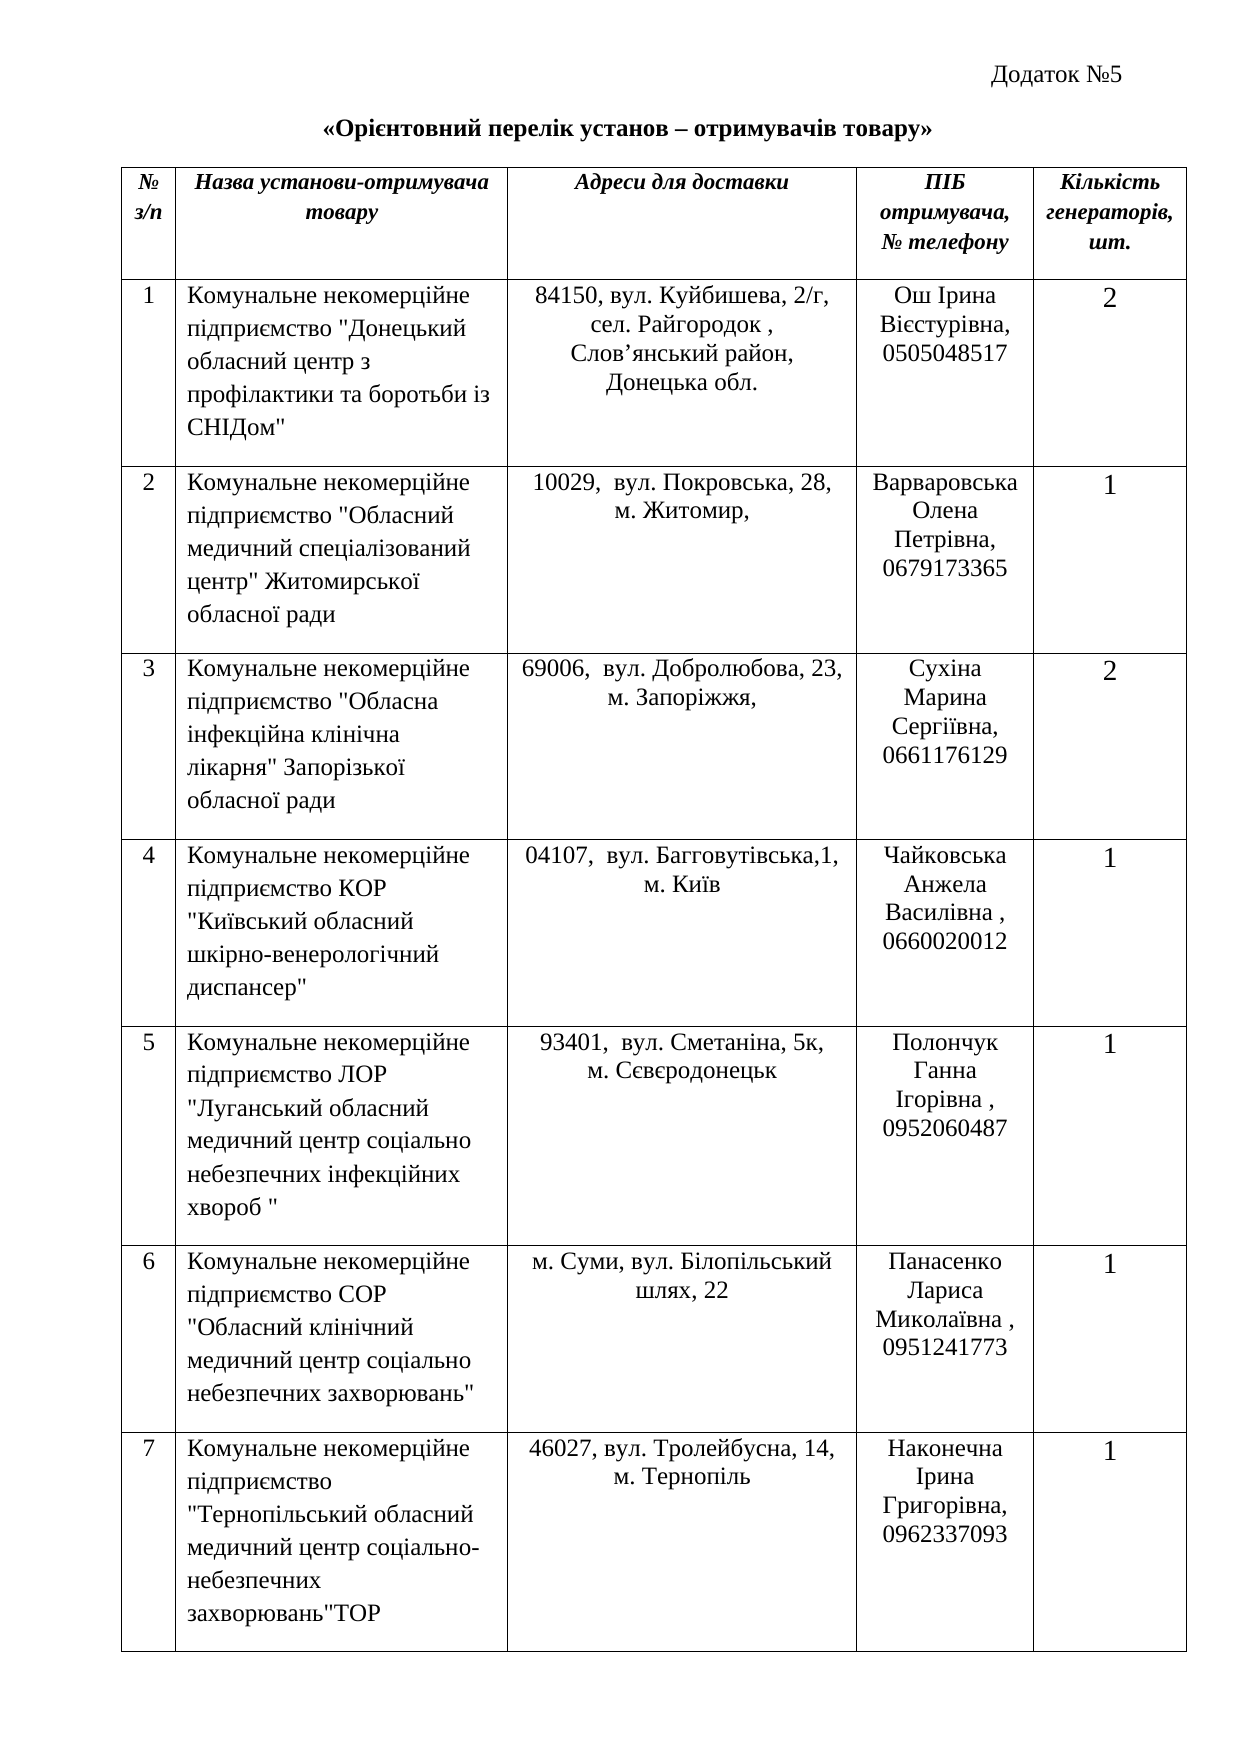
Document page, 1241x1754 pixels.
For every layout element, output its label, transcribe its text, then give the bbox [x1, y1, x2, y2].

table_cell Комунальне некомерційне підприємство "Донецький обласний центр з профілактики та боротьби із СНІДом" [176, 280, 507, 466]
table_cell Комунальне некомерційне підприємство "Тернопільський обласний медичний центр соціально-небезпечних захворювань"ТОР [176, 1433, 507, 1651]
table_cell Комунальне некомерційне підприємство "Обласна інфекційна клінічна лікарня" Запорізької обласної ради [176, 654, 507, 839]
text Додаток №5 [133, 59, 1122, 88]
table_cell Комунальне некомерційне підприємство СОР "Обласний клінічний медичний центр соціально небезпечних захворювань" [176, 1246, 507, 1432]
table_cell Панасенко Лариса Миколаївна , 0951241773 [857, 1246, 1033, 1432]
table_cell Сухіна Марина Сергіївна, 0661176129 [857, 654, 1033, 839]
table_cell 84150, вул. Куйбишева, 2/г, сел. Райгородок , Слов’янський район, Донецька обл. [508, 280, 856, 466]
table_header № з/п [122, 168, 175, 279]
table_cell Комунальне некомерційне підприємство КОР "Київський обласний шкірно-венерологічний диспансер" [176, 840, 507, 1026]
table_cell Комунальне некомерційне підприємство "Обласний медичний спеціалізований центр" Житомирської обласної ради [176, 467, 507, 652]
table_cell 1 [1034, 1246, 1186, 1432]
table_cell 69006, вул. Добролюбова, 23, м. Запоріжжя, [508, 654, 856, 839]
table_cell 1 [1034, 840, 1186, 1026]
table_cell 1 [122, 280, 175, 466]
table_cell Чайковська Анжела Василівна , 0660020012 [857, 840, 1033, 1026]
table_cell Наконечна Ірина Григорівна, 0962337093 [857, 1433, 1033, 1651]
table_cell 2 [1034, 280, 1186, 466]
table_cell Комунальне некомерційне підприємство ЛОР "Луганський обласний медичний центр соціально небезпечних інфекційних хвороб " [176, 1027, 507, 1245]
table_header ПІБ отримувача, № телефону [857, 168, 1033, 279]
table_cell Варваровська Олена Петрівна, 0679173365 [857, 467, 1033, 652]
table_cell 2 [122, 467, 175, 652]
table_cell 4 [122, 840, 175, 1026]
table_cell 46027, вул. Тролейбусна, 14, м. Тернопіль [508, 1433, 856, 1651]
table_cell Полончук Ганна Ігорівна , 0952060487 [857, 1027, 1033, 1245]
table_cell 6 [122, 1246, 175, 1432]
table_cell 2 [1034, 654, 1186, 839]
table_cell Ош Ірина Вієстурівна, 0505048517 [857, 280, 1033, 466]
table_cell м. Суми, вул. Білопільський шлях, 22 [508, 1246, 856, 1432]
table_cell 04107, вул. Багговутівська,1, м. Київ [508, 840, 856, 1026]
table_cell 1 [1034, 1433, 1186, 1651]
table_header Кількість генераторів, шт. [1034, 168, 1186, 279]
table_cell 93401, вул. Сметаніна, 5к, м. Сєвєродонецьк [508, 1027, 856, 1245]
table_header Назва установи-отримувача товару [176, 168, 507, 279]
table_cell 1 [1034, 467, 1186, 652]
table_header Адреси для доставки [508, 168, 856, 279]
text «Орієнтовний перелік установ – отримувачів товару» [133, 113, 1122, 142]
table_cell 5 [122, 1027, 175, 1245]
table_cell 10029, вул. Покровська, 28, м. Житомир, [508, 467, 856, 652]
table_cell 1 [1034, 1027, 1186, 1245]
table_cell 7 [122, 1433, 175, 1651]
table_cell 3 [122, 654, 175, 839]
